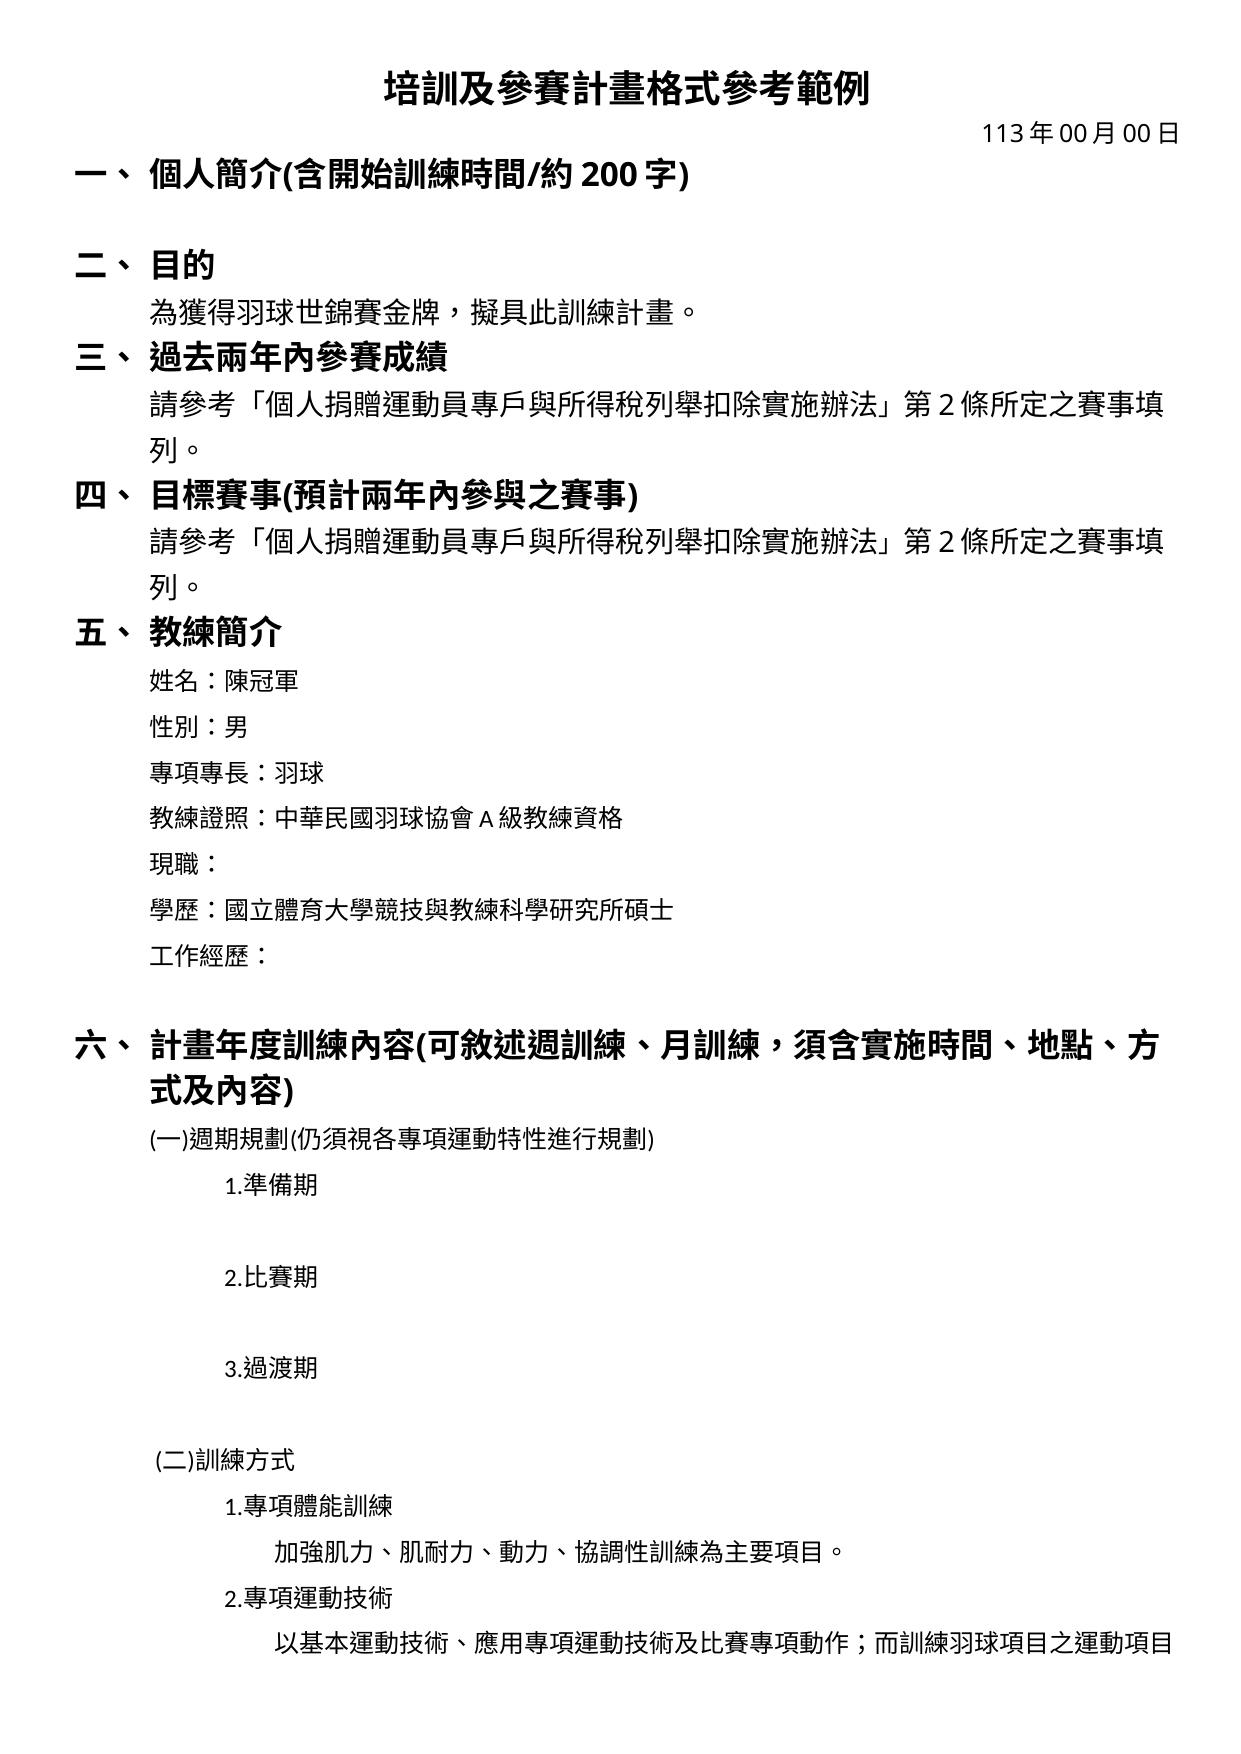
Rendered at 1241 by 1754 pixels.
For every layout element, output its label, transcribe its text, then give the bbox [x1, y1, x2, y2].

list 個人簡介(含開始訓練時間/約200字) [74, 149, 1181, 195]
text 現職： [149, 837, 1181, 883]
text 加強肌力、肌耐力、動力、協調性訓練為主要項目。 [274, 1524, 1181, 1570]
text (二)訓練方式 [149, 1433, 1181, 1479]
text 1.準備期 [199, 1158, 1181, 1204]
text 學歷：國立體育大學競技與教練科學研究所碩士 [149, 883, 1181, 929]
text 113年00月00日 [74, 113, 1181, 149]
list 目的 [74, 241, 1181, 287]
text 1.專項體能訓練 [199, 1479, 1181, 1524]
text 2.比賽期 [199, 1249, 1181, 1295]
list 計畫年度訓練內容(可敘述週訓練、月訓練，須含實施時間、地點、方式及內容) [74, 1020, 1181, 1112]
text 培訓及參賽計畫格式參考範例 [74, 59, 1181, 113]
text 性別：男 [149, 699, 1181, 745]
text 教練證照：中華民國羽球協會A級教練資格 [149, 791, 1181, 837]
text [274, 1616, 1181, 1662]
text 專項專長：羽球 [149, 745, 1181, 791]
list 目標賽事(預計兩年內參與之賽事) [74, 470, 1181, 516]
text 工作經歷： [149, 929, 1181, 974]
text 3.過渡期 [199, 1341, 1181, 1387]
list 週期規劃(仍須視各專項運動特性進行規劃) [149, 1112, 1181, 1158]
text 為獲得羽球世錦賽金牌，擬具此訓練計畫。 [149, 287, 1181, 333]
list 過去兩年內參賽成績 [74, 333, 1181, 379]
list 請參考「個人捐贈運動員專戶與所得稅列舉扣除實施辦法」第2條所定之賽事填列。 [149, 516, 1181, 608]
text 姓名：陳冠軍 [149, 654, 1181, 699]
list 教練簡介 [74, 608, 1181, 654]
text 2.專項運動技術 [199, 1570, 1181, 1616]
text 請參考「個人捐贈運動員專戶與所得稅列舉扣除實施辦法」第2條所定之賽事填列。 [149, 379, 1181, 470]
